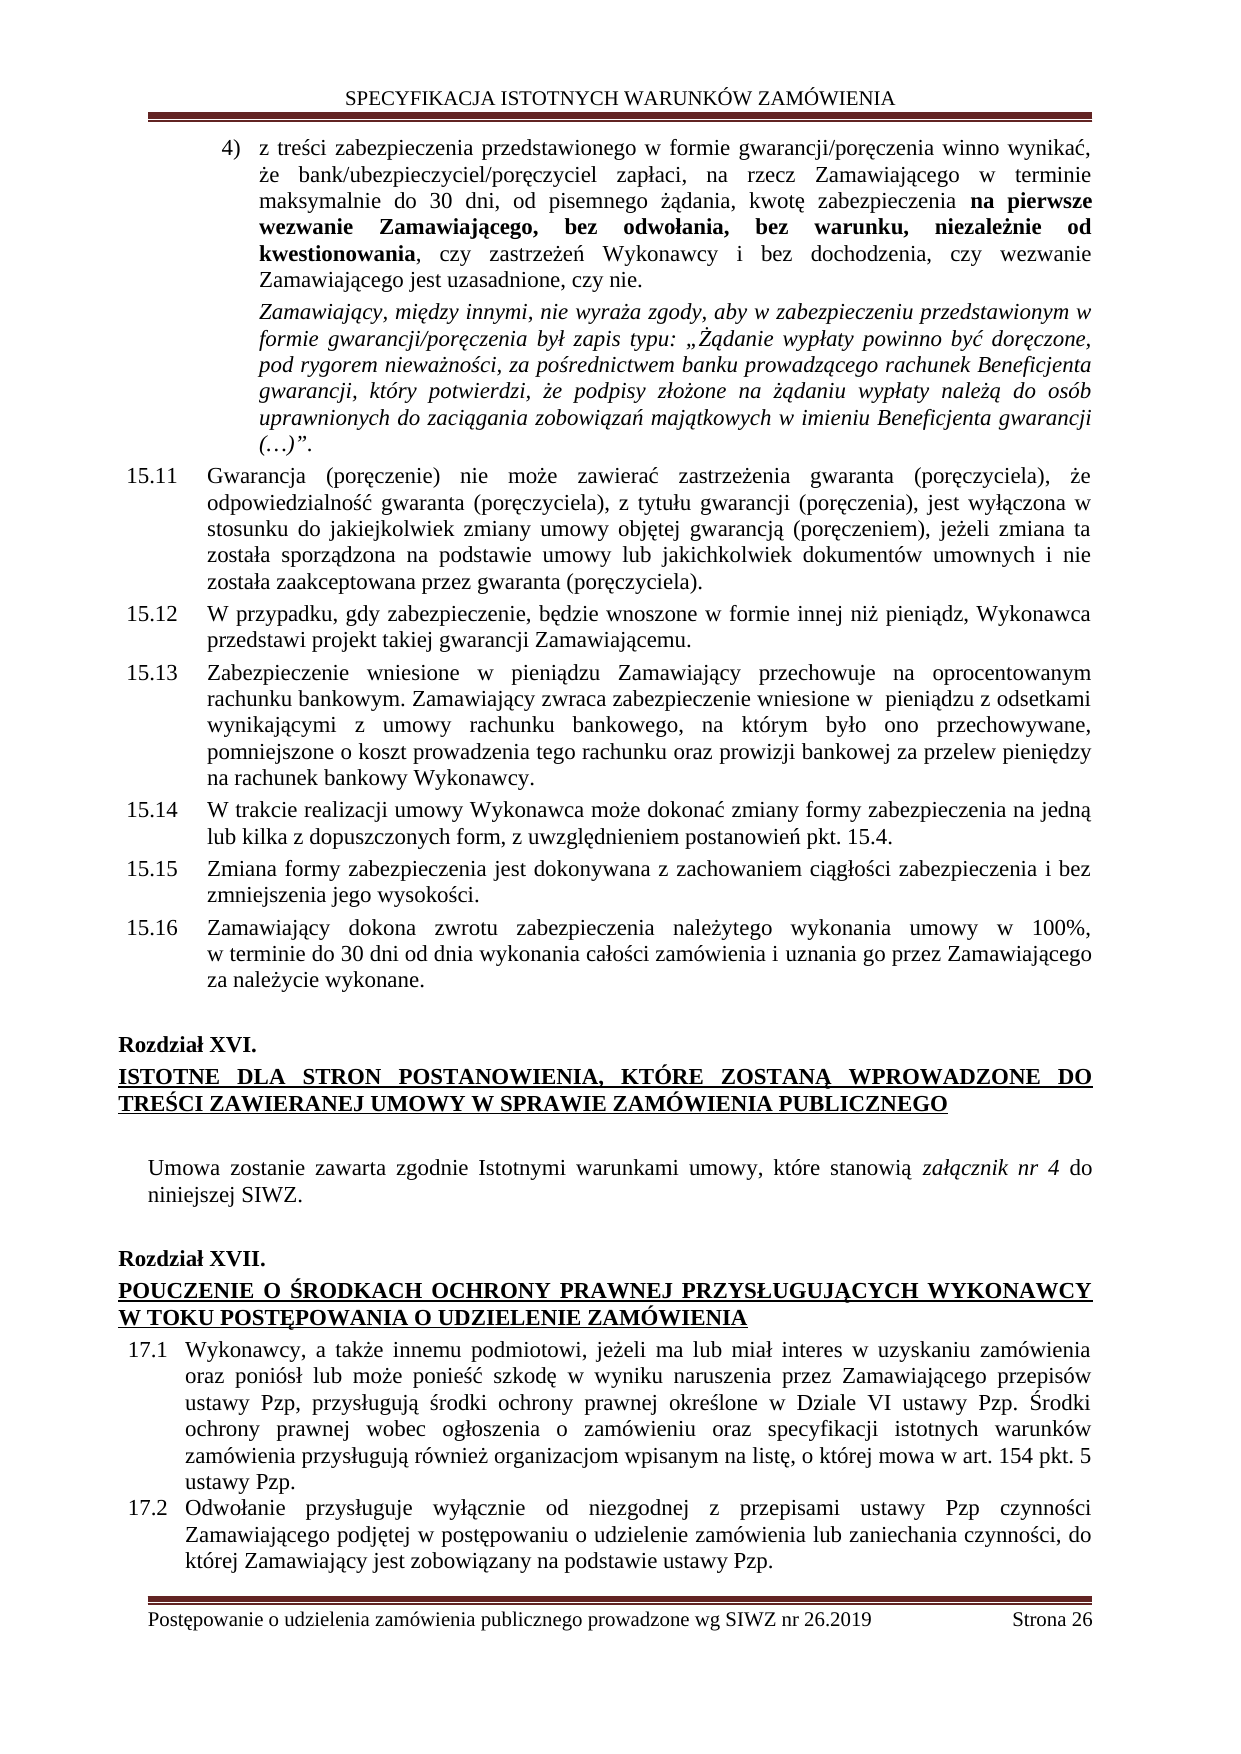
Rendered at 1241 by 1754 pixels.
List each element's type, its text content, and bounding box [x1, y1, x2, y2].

text ISTOTNE DLA STRON POSTANOWIENIA, KTÓRE ZOSTANĄ WPROWADZONE DO TREŚCI ZAWIERANEJ UMOWY W SPRAWIE ZAMÓWIENIA PUBLICZNEGO [118, 1088, 1092, 1116]
text ISTOTNE DLA STRON POSTANOWIENIA, KTÓRE ZOSTANĄ WPROWADZONE DO TREŚCI ZAWIERANEJ UMOWY W SPRAWIE ZAMÓWIENIA PUBLICZNEGO [118, 1063, 1092, 1086]
list W trakcie realizacji umowy Wykonawca może dokonać zmiany formy zabezpieczenia na jedną lub kilka z dopuszczonych form, z uwzględnieniem postanowień pkt. 15.4. [152, 797, 1092, 849]
list Odwołanie przysługuje wyłącznie od niezgodnej z przepisami ustawy Pzp czynności Zamawiającego podjętej w postępowaniu o udzielenie zamówienia lub zaniechania czynności, do której Zamawiający jest zobowiązany na podstawie ustawy Pzp. [148, 1494, 1092, 1573]
list Zmiana formy zabezpieczenia jest dokonywana z zachowaniem ciągłości zabezpieczenia i bez zmniejszenia jego wysokości. [152, 855, 1092, 908]
list Gwarancja (poręczenie) nie może zawierać zastrzeżenia gwaranta (poręczyciela), że odpowiedzialność gwaranta (poręczyciela), z tytułu gwarancji (poręczenia), jest wyłączona w stosunku do jakiejkolwiek zmiany umowy objętej gwarancją (poręczeniem), jeżeli zmiana ta została sporządzona na podstawie umowy lub jakichkolwiek dokumentów umownych i nie została zaakceptowana przez gwaranta (poręczyciela). [152, 462, 1092, 594]
text Rozdział XVI. [118, 1031, 1092, 1057]
list Zamawiający dokona zwrotu zabezpieczenia należytego wykonania umowy w 100%, w terminie do 30 dni od dnia wykonania całości zamówienia i uznania go przez Zamawiającego za należycie wykonane. [152, 914, 1092, 993]
text Umowa zostanie zawarta zgodnie Istotnymi warunkami umowy, które stanowią załącznik nr 4 do niniejszej SIWZ. [148, 1154, 1092, 1207]
list z treści zabezpieczenia przedstawionego w formie gwarancji/poręczenia winno wynikać, że bank/ubezpieczyciel/poręczyciel zapłaci, na rzecz Zamawiającego w terminie maksymalnie do 30 dni, od pisemnego żądania, kwotę zabezpieczenia na pierwsze wezwanie Zamawiającego, bez odwołania, bez warunku, niezależnie od kwestionowania, czy zastrzeżeń Wykonawcy i bez dochodzenia, czy wezwanie Zamawiającego jest uzasadnione, czy nie. [221, 134, 1092, 292]
list Zabezpieczenie wniesione w pieniądzu Zamawiający przechowuje na oprocentowanym rachunku bankowym. Zamawiający zwraca zabezpieczenie wniesione w pieniądzu z odsetkami wynikającymi z umowy rachunku bankowego, na którym było ono przechowywane, pomniejszone o koszt prowadzenia tego rachunku oraz prowizji bankowej za przelew pieniędzy na rachunek bankowy Wykonawcy. [152, 659, 1092, 791]
text POUCZENIE O ŚRODKACH OCHRONY PRAWNEJ PRZYSŁUGUJĄCYCH WYKONAWCY W TOKU POSTĘPOWANIA O UDZIELENIE ZAMÓWIENIA [118, 1278, 1092, 1300]
list W przypadku, gdy zabezpieczenie, będzie wnoszone w formie innej niż pieniądz, Wykonawca przedstawi projekt takiej gwarancji Zamawiającemu. [152, 600, 1092, 653]
text Zamawiający, między innymi, nie wyraża zgody, aby w zabezpieczeniu przedstawionym w formie gwarancji/poręczenia był zapis typu: „Żądanie wypłaty powinno być doręczone, pod rygorem nieważności, za pośrednictwem banku prowadzącego rachunek Beneficjenta gwarancji, który potwierdzi, że podpisy złożone na żądaniu wypłaty należą do osób uprawnionych do zaciągania zobowiązań majątkowych w imieniu Beneficjenta gwarancji (…)”. [259, 298, 1092, 457]
text Rozdział XVII. [118, 1245, 1092, 1272]
text POUCZENIE O ŚRODKACH OCHRONY PRAWNEJ PRZYSŁUGUJĄCYCH WYKONAWCY W TOKU POSTĘPOWANIA O UDZIELENIE ZAMÓWIENIA [118, 1302, 1092, 1330]
list Wykonawcy, a także innemu podmiotowi, jeżeli ma lub miał interes w uzyskaniu zamówienia oraz poniósł lub może ponieść szkodę w wyniku naruszenia przez Zamawiającego przepisów ustawy Pzp, przysługują środki ochrony prawnej określone w Dziale VI ustawy Pzp. Środki ochrony prawnej wobec ogłoszenia o zamówieniu oraz specyfikacji istotnych warunków zamówienia przysługują również organizacjom wpisanym na listę, o której mowa w art. 154 pkt. 5 ustawy Pzp. [148, 1336, 1092, 1494]
